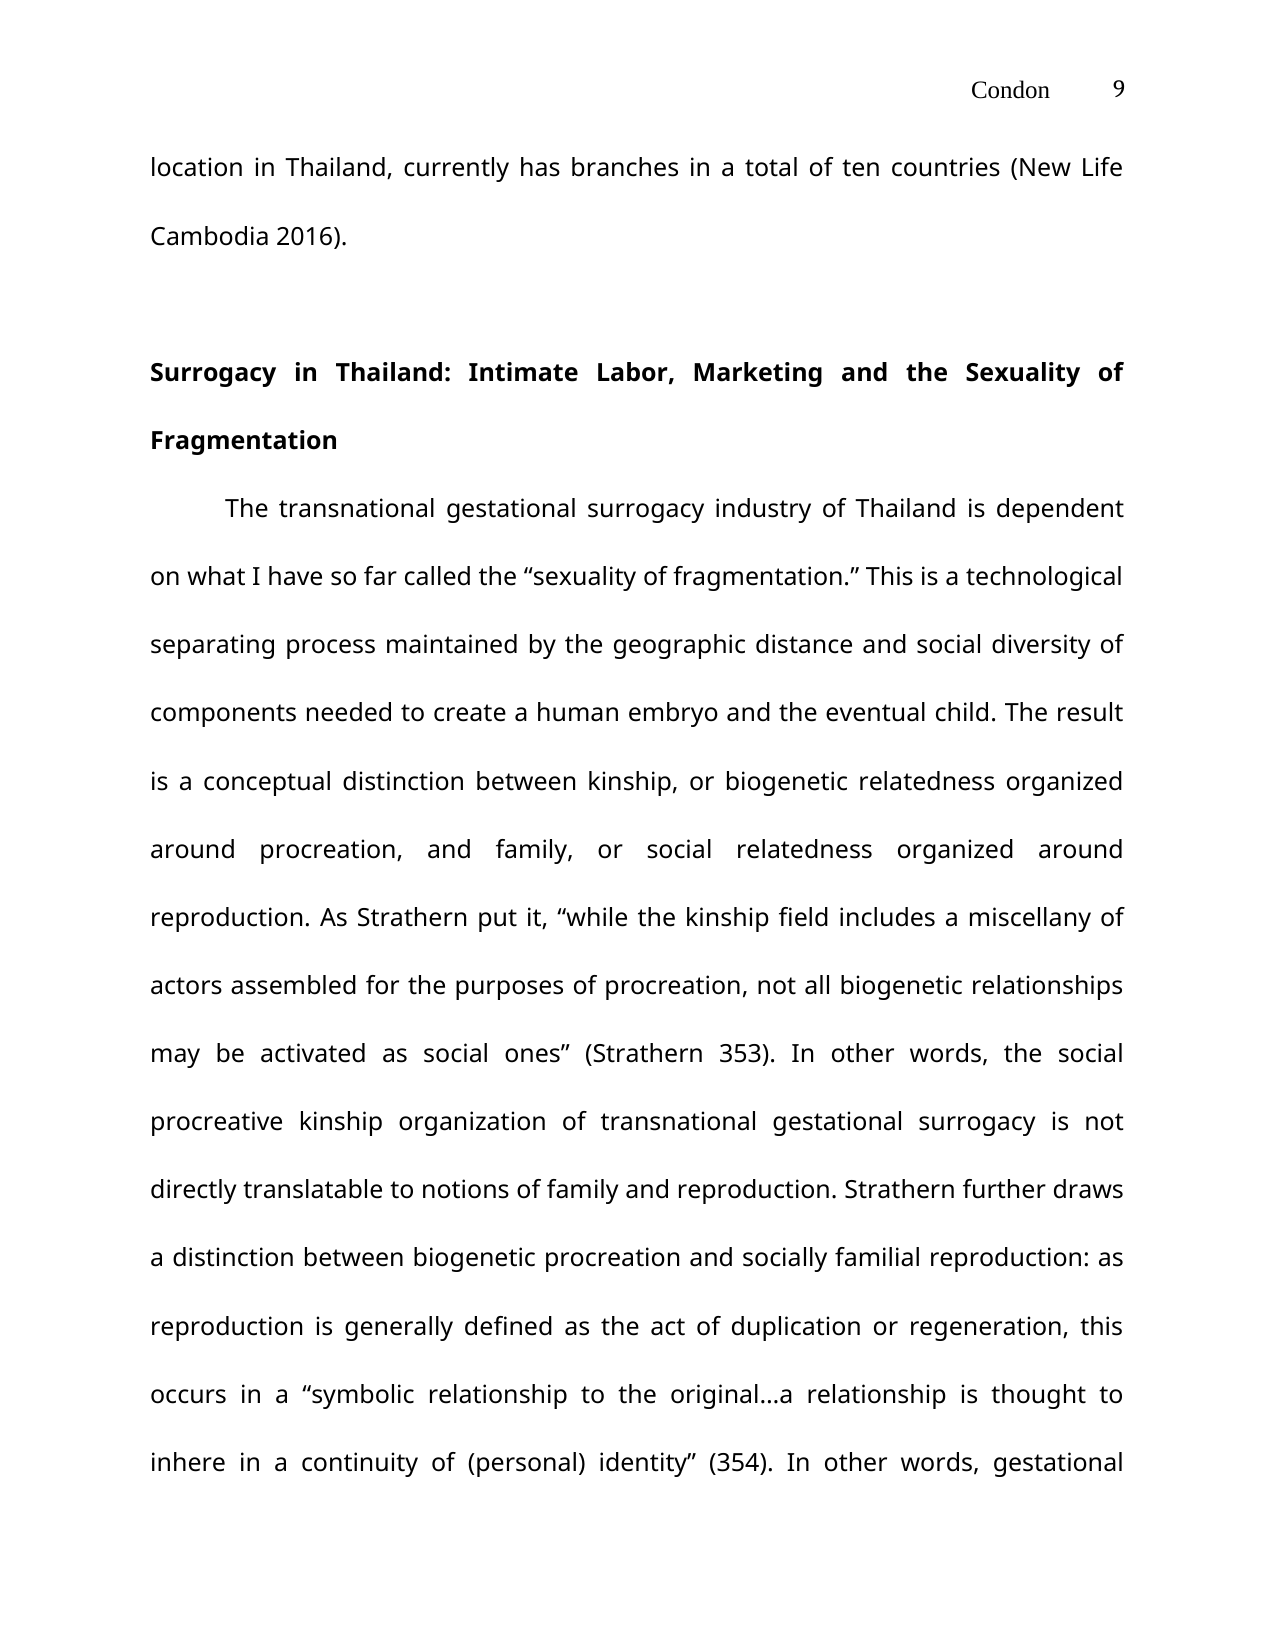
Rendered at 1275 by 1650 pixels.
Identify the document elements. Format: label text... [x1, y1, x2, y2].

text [150, 491, 1125, 1478]
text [150, 150, 1125, 252]
text Surrogacy in Thailand: Intimate Labor, Marketing and the Sexuality of Fragmentation [150, 354, 1125, 457]
